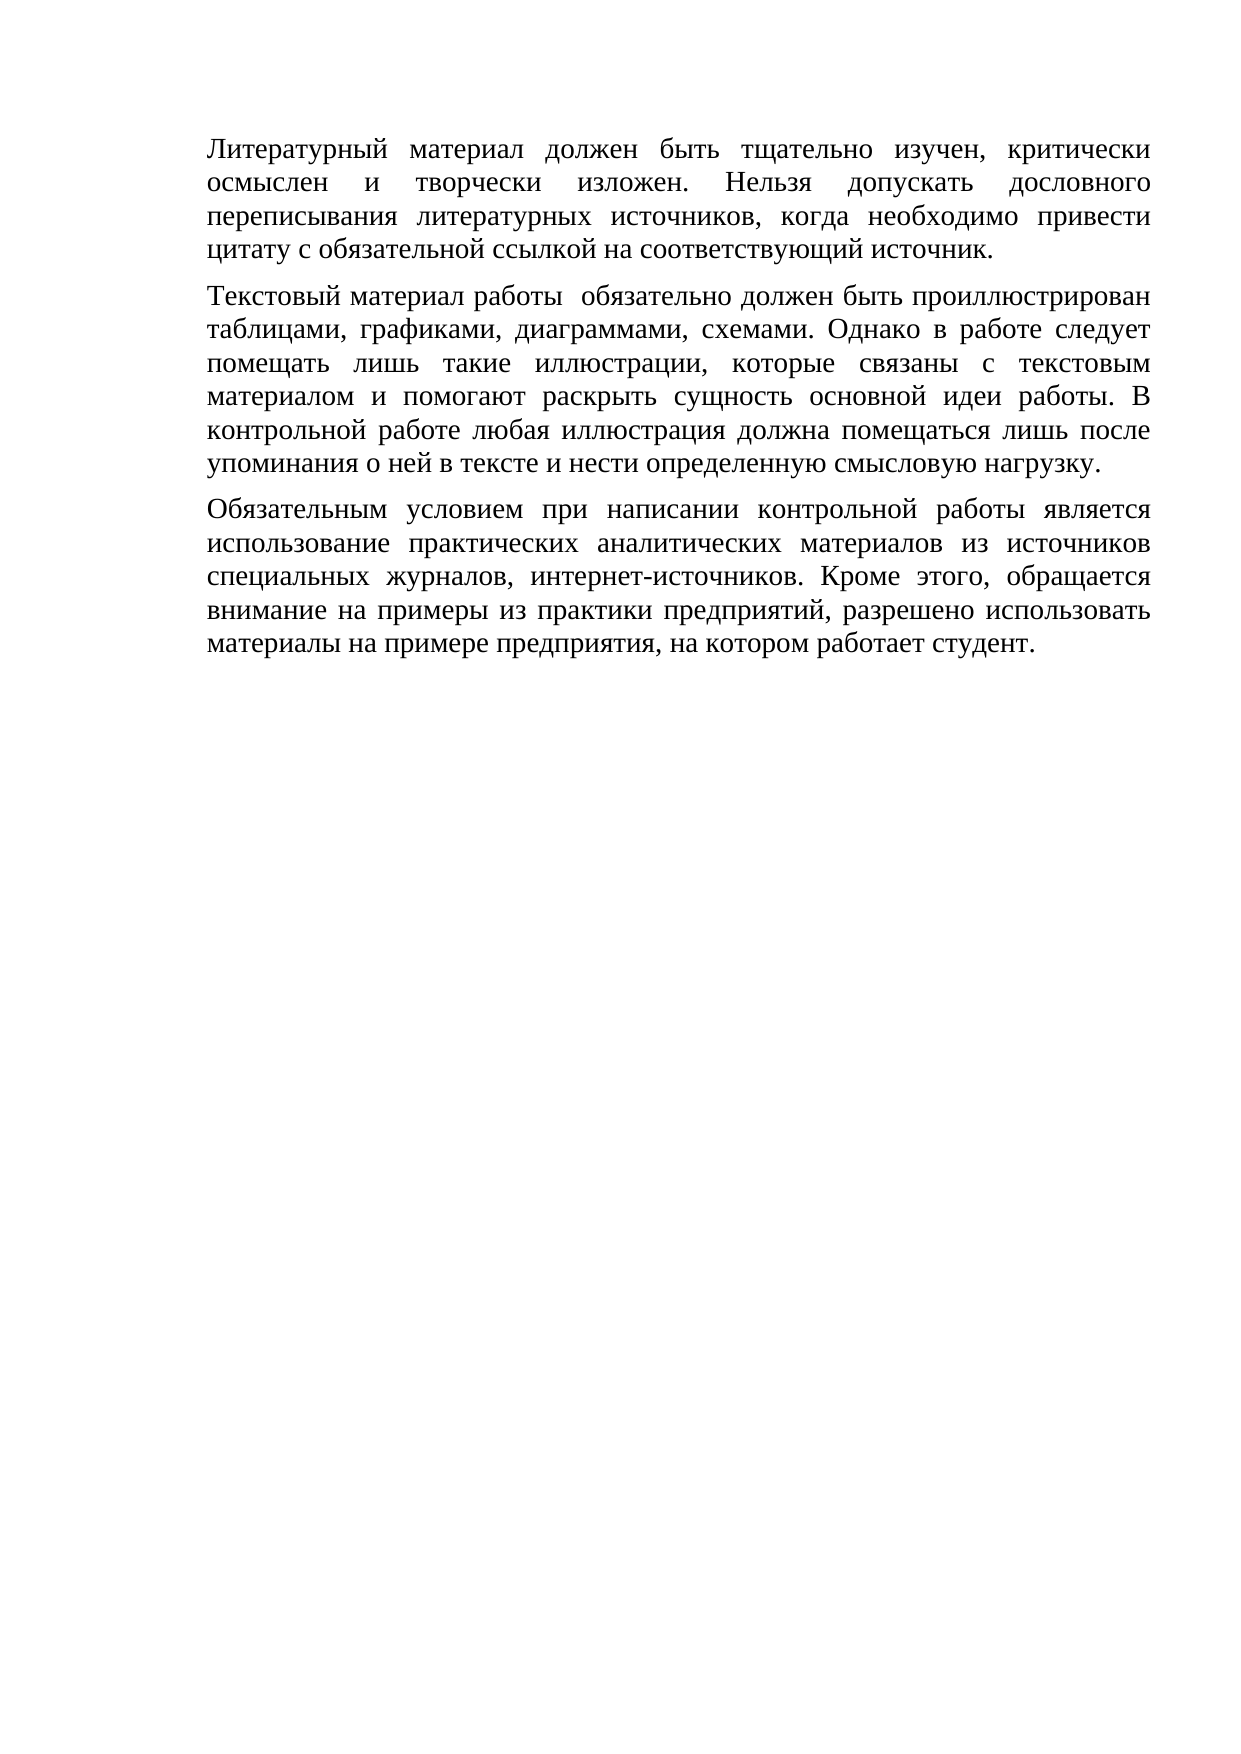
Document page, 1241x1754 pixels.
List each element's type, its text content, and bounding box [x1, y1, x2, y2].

text Литературный материал должен быть тщательно изучен, критически осмыслен и творчески изложен. Нельзя допускать дословного переписывания литературных источников, когда необходимо привести цитату с обязательной ссылкой на соответствующий источник. [207, 131, 1152, 265]
text Текстовый материал работы обязательно должен быть проиллюстрирован таблицами, графиками, диаграммами, схемами. Однако в работе следует помещать лишь такие иллюстрации, которые связаны с текстовым материалом и помогают раскрыть сущность основной идеи работы. В контрольной работе любая иллюстрация должна помещаться лишь после упоминания о ней в тексте и нести определенную смысловую нагрузку. [207, 278, 1152, 479]
text Обязательным условием при написании контрольной работы является использование практических аналитических материалов из источников специальных журналов, интернет-источников. Кроме этого, обращается внимание на примеры из практики предприятий, разрешено использовать материалы на примере предприятия, на котором работает студент. [207, 491, 1152, 659]
